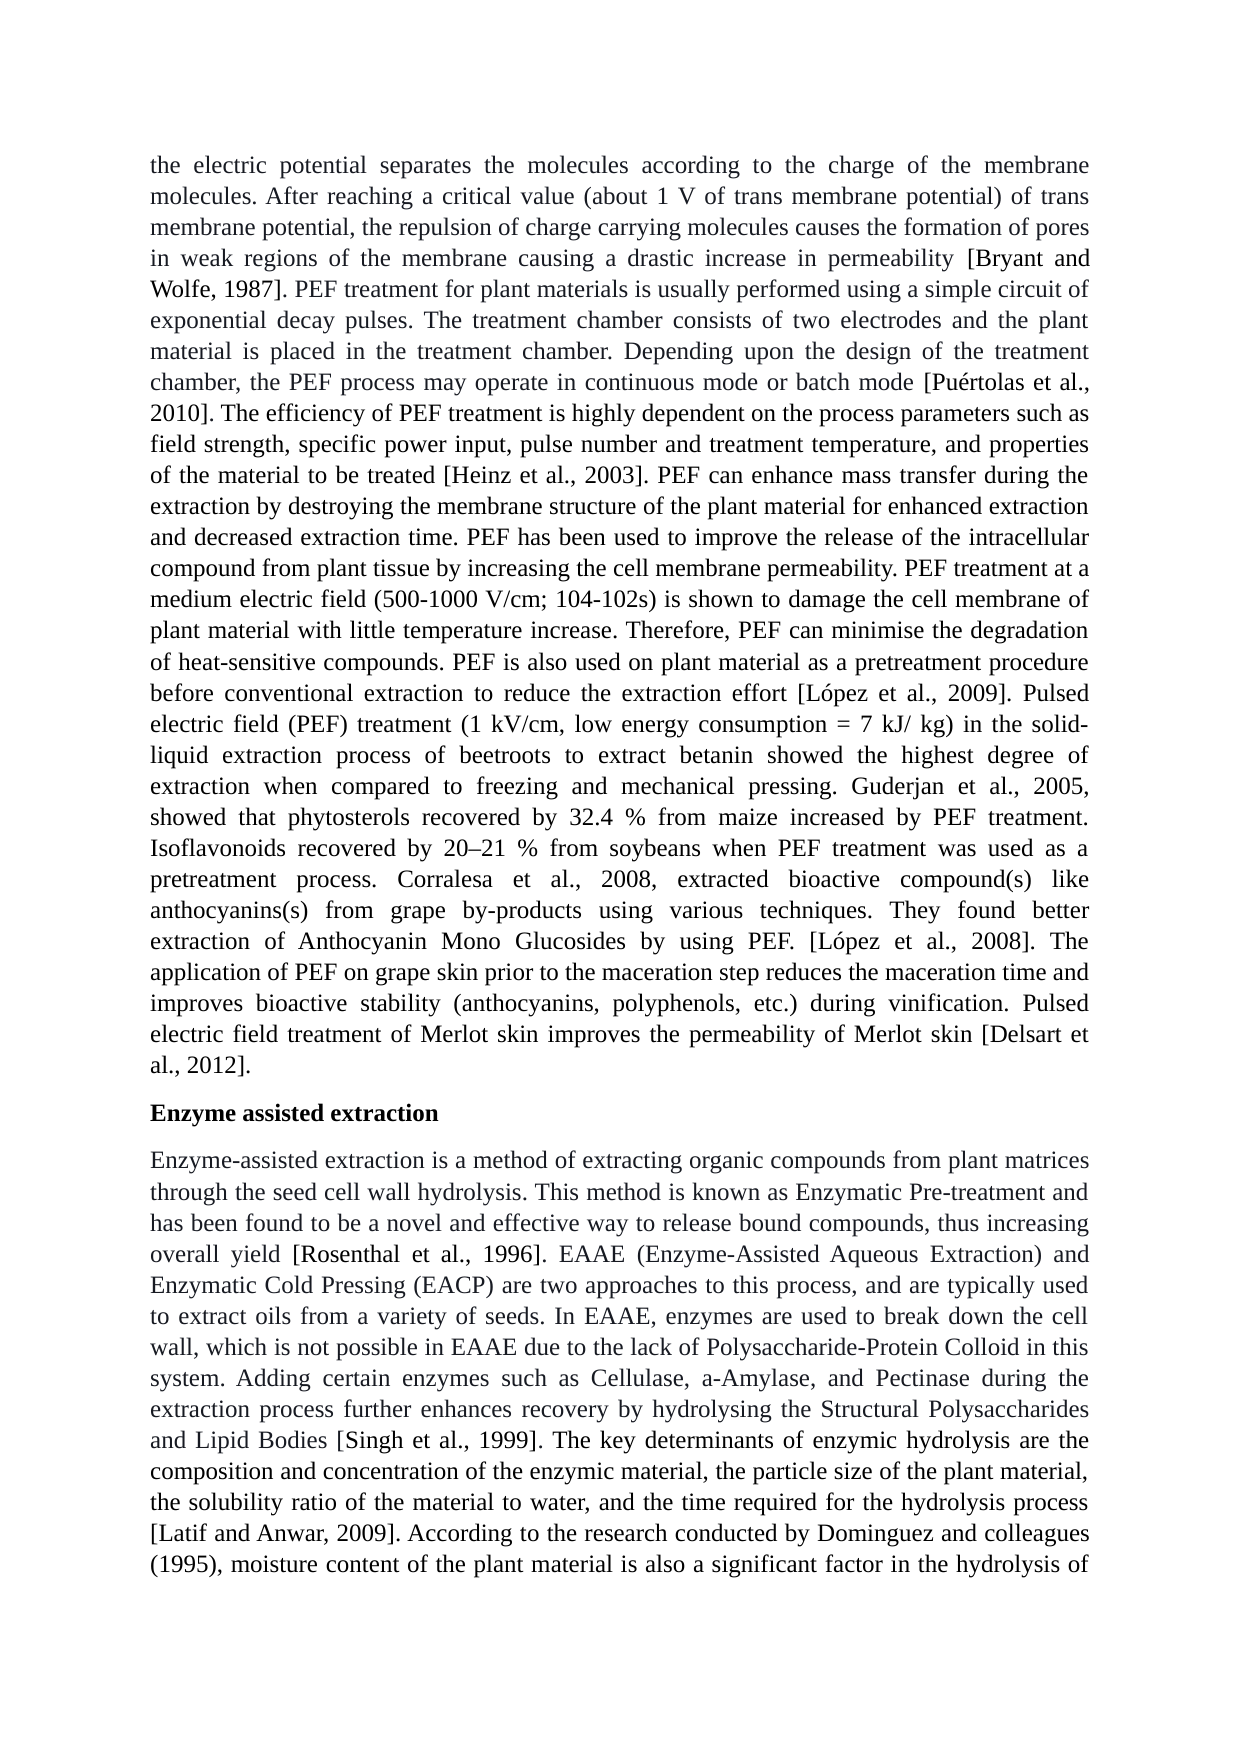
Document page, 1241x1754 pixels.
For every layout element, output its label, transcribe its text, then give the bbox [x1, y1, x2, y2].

text Enzyme assisted extraction [150, 1098, 1090, 1127]
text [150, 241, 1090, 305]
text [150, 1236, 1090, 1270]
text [150, 1423, 1090, 1578]
